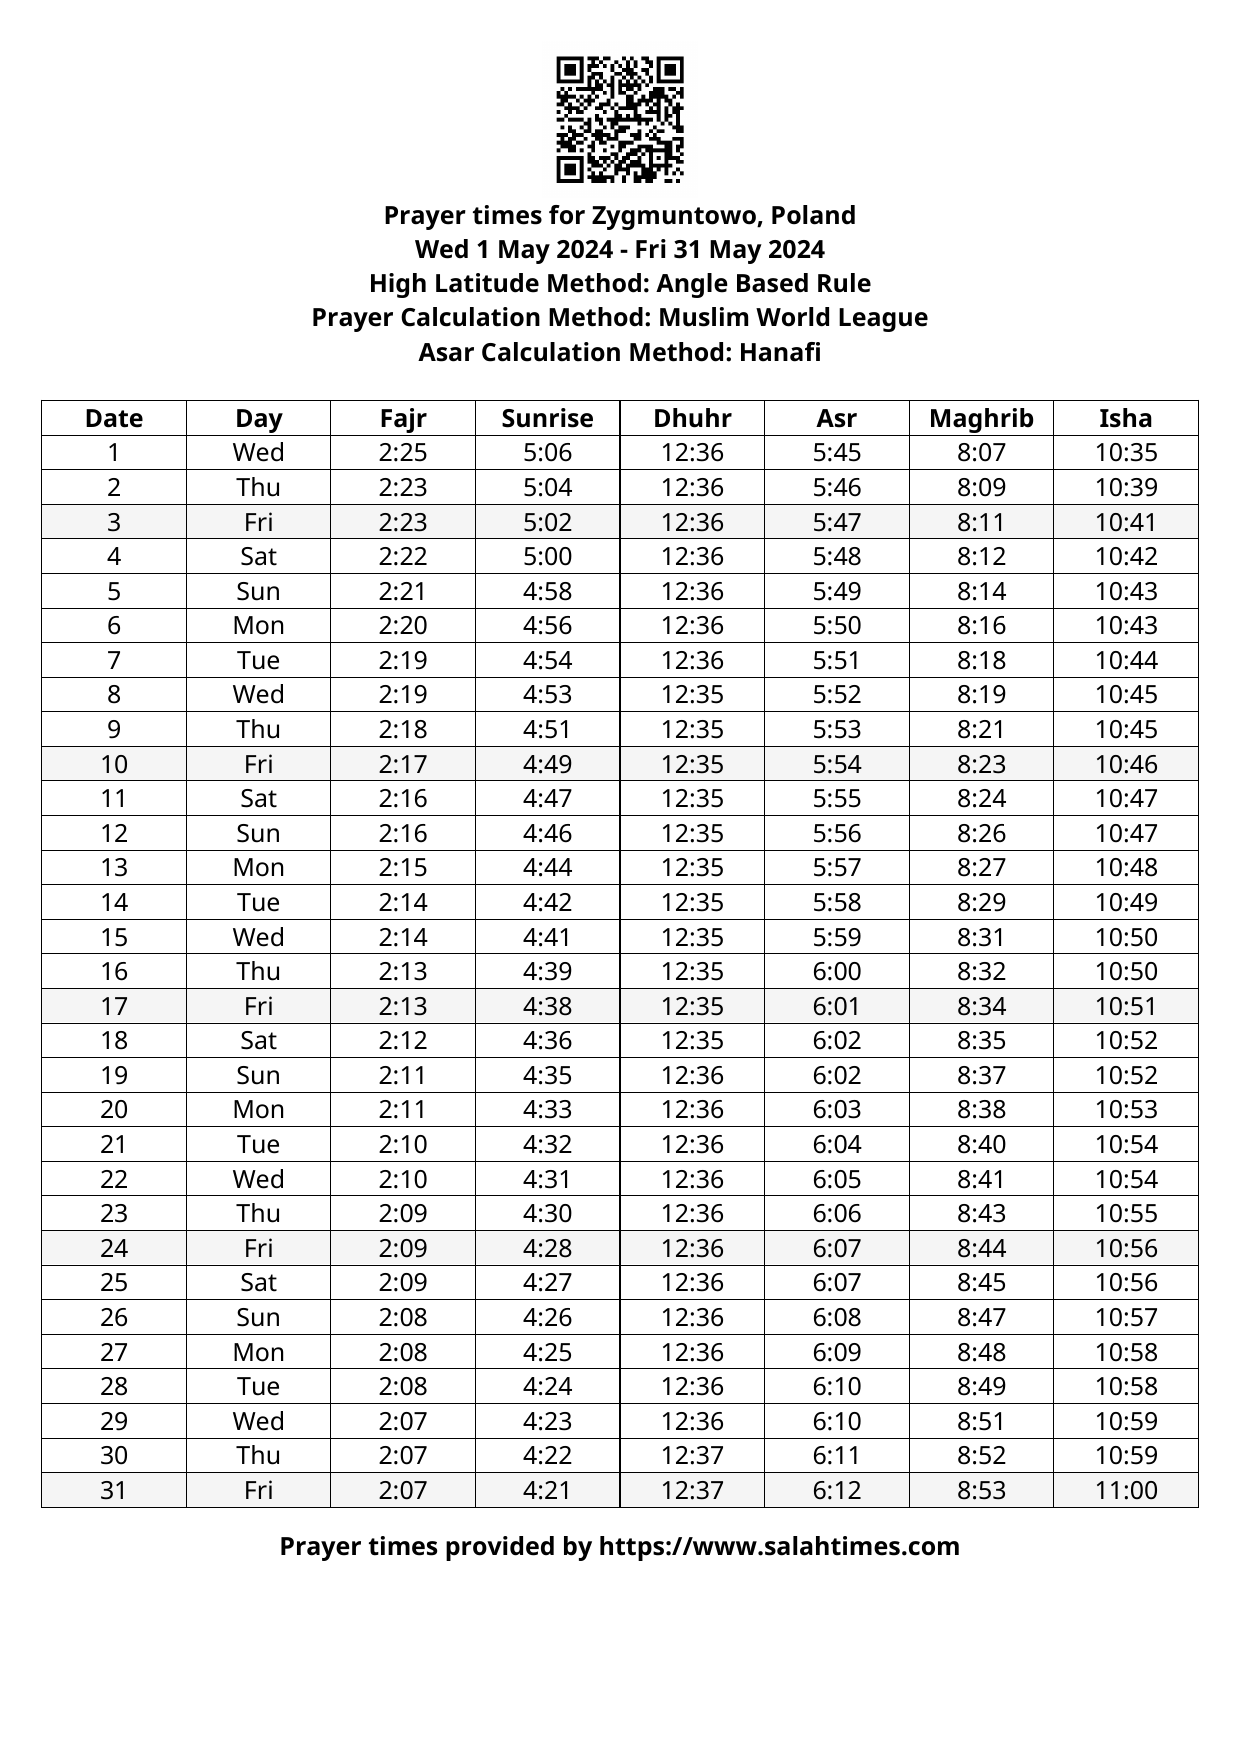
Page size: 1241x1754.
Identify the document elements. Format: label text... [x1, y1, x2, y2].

table_cell Sat [187, 1266, 330, 1299]
table_cell 12:36 [621, 505, 764, 538]
table_cell 4:36 [476, 1024, 619, 1057]
table_header Isha [1054, 401, 1198, 434]
table_cell 10:48 [1054, 851, 1198, 884]
table_cell 10:56 [1054, 1266, 1198, 1299]
table_cell Wed [187, 678, 330, 711]
table_cell 2:12 [331, 1024, 475, 1057]
table_cell 2:14 [331, 920, 475, 953]
table_cell 12:36 [621, 1369, 764, 1403]
table_cell 4:44 [476, 851, 619, 884]
table_cell 2:21 [331, 574, 475, 607]
table_cell 12:37 [621, 1439, 764, 1472]
table_cell 23 [42, 1196, 186, 1230]
table_cell 20 [42, 1093, 186, 1126]
table_cell 2:23 [331, 505, 475, 538]
table_cell 2:19 [331, 678, 475, 711]
table_cell 5:50 [765, 609, 909, 642]
table_cell Sun [187, 816, 330, 849]
table_cell 12:36 [621, 1093, 764, 1126]
table_cell Mon [187, 609, 330, 642]
table_header Fajr [331, 401, 475, 434]
table_cell 2:15 [331, 851, 475, 884]
table_cell 2:19 [331, 643, 475, 677]
table_cell 2:17 [331, 747, 475, 780]
table_cell 4:28 [476, 1231, 619, 1264]
table_cell 8:31 [910, 920, 1053, 953]
table_cell 8:37 [910, 1058, 1053, 1092]
table_header Day [187, 401, 330, 434]
text High Latitude Method: Angle Based Rule [42, 266, 1198, 300]
table_header Date [42, 401, 186, 434]
table_cell 4:27 [476, 1266, 619, 1299]
table_cell 2:11 [331, 1058, 475, 1092]
table_cell 5:58 [765, 885, 909, 919]
table_cell 8:52 [910, 1439, 1053, 1472]
table_cell 2:16 [331, 781, 475, 815]
table_cell Thu [187, 712, 330, 746]
table_cell 10:45 [1054, 712, 1198, 746]
table_cell 4:56 [476, 609, 619, 642]
table_cell 4:42 [476, 885, 619, 919]
table_cell 5:45 [765, 436, 909, 469]
table_cell Wed [187, 1162, 330, 1195]
table_cell 8:38 [910, 1093, 1053, 1126]
table_cell 12:36 [621, 539, 764, 573]
table_cell Sat [187, 781, 330, 815]
text Prayer Calculation Method: Muslim World League [42, 300, 1198, 334]
table_cell Sat [187, 1024, 330, 1057]
table_header Maghrib [910, 401, 1053, 434]
table_cell Thu [187, 1439, 330, 1472]
table_cell 8:26 [910, 816, 1053, 849]
table_cell 10:52 [1054, 1058, 1198, 1092]
table_cell 8:41 [910, 1162, 1053, 1195]
table_cell 5:06 [476, 436, 619, 469]
table_cell 2:07 [331, 1404, 475, 1437]
table_cell 4:46 [476, 816, 619, 849]
table_cell 2:18 [331, 712, 475, 746]
table_cell 6 [42, 609, 186, 642]
text Prayer times provided by https://www.salahtimes.com [42, 1528, 1198, 1563]
table_cell 2:23 [331, 470, 475, 504]
table_cell 17 [42, 989, 186, 1022]
table_cell 4:25 [476, 1335, 619, 1368]
table_cell 2:07 [331, 1473, 475, 1507]
table_cell 4:26 [476, 1300, 619, 1334]
table_cell 12:37 [621, 1473, 764, 1507]
table_cell 12:35 [621, 747, 764, 780]
table_cell 4:24 [476, 1369, 619, 1403]
table_cell 12:35 [621, 781, 764, 815]
table_cell 4:49 [476, 747, 619, 780]
table_cell 2:13 [331, 989, 475, 1022]
table_cell 10:59 [1054, 1404, 1198, 1437]
table_cell 12:36 [621, 643, 764, 677]
table_cell 12:36 [621, 574, 764, 607]
table_cell Mon [187, 1335, 330, 1368]
table_cell 4:31 [476, 1162, 619, 1195]
table_cell 4:23 [476, 1404, 619, 1437]
table_cell 16 [42, 954, 186, 988]
table_cell 6:03 [765, 1093, 909, 1126]
table_cell 2:25 [331, 436, 475, 469]
table_cell 24 [42, 1231, 186, 1264]
table_cell 10:46 [1054, 747, 1198, 780]
table_cell 6:10 [765, 1369, 909, 1403]
table_cell 8:48 [910, 1335, 1053, 1368]
table_cell 2:09 [331, 1231, 475, 1264]
table_cell Thu [187, 954, 330, 988]
table_cell 8:14 [910, 574, 1053, 607]
table_cell 4:39 [476, 954, 619, 988]
table_cell 4:21 [476, 1473, 619, 1507]
table_cell 6:00 [765, 954, 909, 988]
table_cell 10:58 [1054, 1369, 1198, 1403]
table_cell 26 [42, 1300, 186, 1334]
table_cell 4:30 [476, 1196, 619, 1230]
table_cell 12:35 [621, 885, 764, 919]
table_cell 6:10 [765, 1404, 909, 1437]
table_cell Thu [187, 470, 330, 504]
table_cell Wed [187, 1404, 330, 1437]
table_cell 10:49 [1054, 885, 1198, 919]
table_cell 5:53 [765, 712, 909, 746]
table_cell 4:32 [476, 1127, 619, 1161]
table_cell 8:19 [910, 678, 1053, 711]
table_cell 7 [42, 643, 186, 677]
table_cell 12:35 [621, 851, 764, 884]
table_cell 6:04 [765, 1127, 909, 1161]
table_cell 10:50 [1054, 954, 1198, 988]
table_cell 2:09 [331, 1196, 475, 1230]
table_cell Mon [187, 1093, 330, 1126]
table_cell 8:34 [910, 989, 1053, 1022]
table_cell 12:36 [621, 1266, 764, 1299]
table_cell 5:48 [765, 539, 909, 573]
table_cell 6:07 [765, 1266, 909, 1299]
table_cell 10:50 [1054, 920, 1198, 953]
table_cell 6:02 [765, 1058, 909, 1092]
table_cell 10:42 [1054, 539, 1198, 573]
table_cell 10:55 [1054, 1196, 1198, 1230]
table_cell 8:49 [910, 1369, 1053, 1403]
table_cell 5:55 [765, 781, 909, 815]
table_cell 10:54 [1054, 1162, 1198, 1195]
table_cell 10:41 [1054, 505, 1198, 538]
table_cell 4:51 [476, 712, 619, 746]
table_cell 4:53 [476, 678, 619, 711]
table_cell 6:02 [765, 1024, 909, 1057]
table_cell Tue [187, 643, 330, 677]
table_cell 12:35 [621, 989, 764, 1022]
table_cell 2 [42, 470, 186, 504]
table_cell 4 [42, 539, 186, 573]
table_cell 12:36 [621, 436, 764, 469]
table_cell 6:07 [765, 1231, 909, 1264]
table_cell 4:47 [476, 781, 619, 815]
table_cell 6:12 [765, 1473, 909, 1507]
table_cell 12:35 [621, 954, 764, 988]
table_cell 29 [42, 1404, 186, 1437]
table_cell 2:10 [331, 1162, 475, 1195]
text Prayer times for Zygmuntowo, Poland [42, 198, 1198, 232]
table_cell 9 [42, 712, 186, 746]
table_cell 5:54 [765, 747, 909, 780]
table_cell 2:22 [331, 539, 475, 573]
table_cell 10:44 [1054, 643, 1198, 677]
table_cell 10:56 [1054, 1231, 1198, 1264]
table_cell 8:45 [910, 1266, 1053, 1299]
table_cell 8:11 [910, 505, 1053, 538]
table_cell Tue [187, 1369, 330, 1403]
table_cell 12:36 [621, 1162, 764, 1195]
table_cell 2:14 [331, 885, 475, 919]
table_cell 4:35 [476, 1058, 619, 1092]
table_cell 5:00 [476, 539, 619, 573]
text Wed 1 May 2024 - Fri 31 May 2024 [42, 232, 1198, 266]
table_cell 12:35 [621, 920, 764, 953]
table_cell 5 [42, 574, 186, 607]
table_cell 8:23 [910, 747, 1053, 780]
picture [542, 41, 699, 198]
table_cell 12:36 [621, 1231, 764, 1264]
table_cell 5:47 [765, 505, 909, 538]
table_cell 15 [42, 920, 186, 953]
table_cell Thu [187, 1196, 330, 1230]
table_cell 10:35 [1054, 436, 1198, 469]
table_cell Fri [187, 1231, 330, 1264]
table_cell 8:21 [910, 712, 1053, 746]
table_cell 10:47 [1054, 816, 1198, 849]
table_cell 12:36 [621, 1404, 764, 1437]
table_cell 12:36 [621, 470, 764, 504]
table_cell Wed [187, 436, 330, 469]
table_cell Fri [187, 505, 330, 538]
table_cell 10:45 [1054, 678, 1198, 711]
table_cell 12:35 [621, 1024, 764, 1057]
table_cell 12:36 [621, 609, 764, 642]
table_cell 8:44 [910, 1231, 1053, 1264]
table_cell 27 [42, 1335, 186, 1368]
table_cell 10:53 [1054, 1093, 1198, 1126]
table_cell 10:52 [1054, 1024, 1198, 1057]
table_cell 5:46 [765, 470, 909, 504]
table_cell 19 [42, 1058, 186, 1092]
table_cell 2:11 [331, 1093, 475, 1126]
table_cell Tue [187, 1127, 330, 1161]
table_cell 5:02 [476, 505, 619, 538]
table_cell 12:36 [621, 1058, 764, 1092]
table_cell Fri [187, 747, 330, 780]
table_header Dhuhr [621, 401, 764, 434]
table_cell 22 [42, 1162, 186, 1195]
table_cell 10:43 [1054, 609, 1198, 642]
table_cell 10:54 [1054, 1127, 1198, 1161]
table_cell 8:35 [910, 1024, 1053, 1057]
table_cell 4:58 [476, 574, 619, 607]
table_cell 4:41 [476, 920, 619, 953]
table_cell 8:09 [910, 470, 1053, 504]
table_cell 8:47 [910, 1300, 1053, 1334]
table_cell 8:43 [910, 1196, 1053, 1230]
table_cell 11:00 [1054, 1473, 1198, 1507]
table_cell 2:13 [331, 954, 475, 988]
table_cell Sun [187, 574, 330, 607]
table_cell 1 [42, 436, 186, 469]
table_cell 8:53 [910, 1473, 1053, 1507]
table_cell 5:04 [476, 470, 619, 504]
table_cell 8:32 [910, 954, 1053, 988]
table_cell 12:35 [621, 712, 764, 746]
table_cell 2:08 [331, 1335, 475, 1368]
table_cell 2:10 [331, 1127, 475, 1161]
table_cell 6:09 [765, 1335, 909, 1368]
table_cell Sat [187, 539, 330, 573]
table_cell 21 [42, 1127, 186, 1161]
table_cell 6:11 [765, 1439, 909, 1472]
table_cell 8:27 [910, 851, 1053, 884]
table_cell 2:16 [331, 816, 475, 849]
table_cell 10:51 [1054, 989, 1198, 1022]
table_cell Sun [187, 1300, 330, 1334]
table_header Sunrise [476, 401, 619, 434]
table_cell 12:36 [621, 1127, 764, 1161]
table_cell 10:43 [1054, 574, 1198, 607]
table_cell 12:35 [621, 816, 764, 849]
table_cell 13 [42, 851, 186, 884]
table_cell 12:36 [621, 1196, 764, 1230]
table_cell 4:33 [476, 1093, 619, 1126]
table_cell 6:06 [765, 1196, 909, 1230]
table_cell 8:18 [910, 643, 1053, 677]
table_cell Fri [187, 1473, 330, 1507]
table_cell 5:49 [765, 574, 909, 607]
table_cell 12 [42, 816, 186, 849]
table_cell 2:08 [331, 1300, 475, 1334]
table_cell 10:47 [1054, 781, 1198, 815]
table_cell 8:12 [910, 539, 1053, 573]
table_cell 12:35 [621, 678, 764, 711]
table_cell 8:40 [910, 1127, 1053, 1161]
table_cell 10:59 [1054, 1439, 1198, 1472]
table_cell 5:52 [765, 678, 909, 711]
table_cell 4:38 [476, 989, 619, 1022]
table_cell Wed [187, 920, 330, 953]
table_cell Fri [187, 989, 330, 1022]
table_cell 11 [42, 781, 186, 815]
table_cell 5:57 [765, 851, 909, 884]
table_cell 2:09 [331, 1266, 475, 1299]
table_cell 25 [42, 1266, 186, 1299]
table_cell 2:20 [331, 609, 475, 642]
table_cell 10:39 [1054, 470, 1198, 504]
table_cell 4:22 [476, 1439, 619, 1472]
table_cell 8:07 [910, 436, 1053, 469]
table_cell Sun [187, 1058, 330, 1092]
table_header Asr [765, 401, 909, 434]
table_cell 30 [42, 1439, 186, 1472]
table_cell 5:56 [765, 816, 909, 849]
table_cell 6:01 [765, 989, 909, 1022]
table_cell 18 [42, 1024, 186, 1057]
table_cell 2:07 [331, 1439, 475, 1472]
table_cell 3 [42, 505, 186, 538]
table_cell 12:36 [621, 1300, 764, 1334]
table_cell 6:05 [765, 1162, 909, 1195]
table_cell Mon [187, 851, 330, 884]
table_cell 4:54 [476, 643, 619, 677]
table_cell 8:51 [910, 1404, 1053, 1437]
table_cell 28 [42, 1369, 186, 1403]
table_cell 6:08 [765, 1300, 909, 1334]
table_cell 5:59 [765, 920, 909, 953]
table_cell 31 [42, 1473, 186, 1507]
table_cell 5:51 [765, 643, 909, 677]
table_cell 10:58 [1054, 1335, 1198, 1368]
table_cell 8:29 [910, 885, 1053, 919]
text Asar Calculation Method: Hanafi [42, 334, 1198, 368]
table_cell 14 [42, 885, 186, 919]
table_cell 8 [42, 678, 186, 711]
table_cell 8:24 [910, 781, 1053, 815]
table_cell 2:08 [331, 1369, 475, 1403]
table_cell 12:36 [621, 1335, 764, 1368]
table_cell Tue [187, 885, 330, 919]
table_cell 8:16 [910, 609, 1053, 642]
table_cell 10 [42, 747, 186, 780]
table_cell 10:57 [1054, 1300, 1198, 1334]
